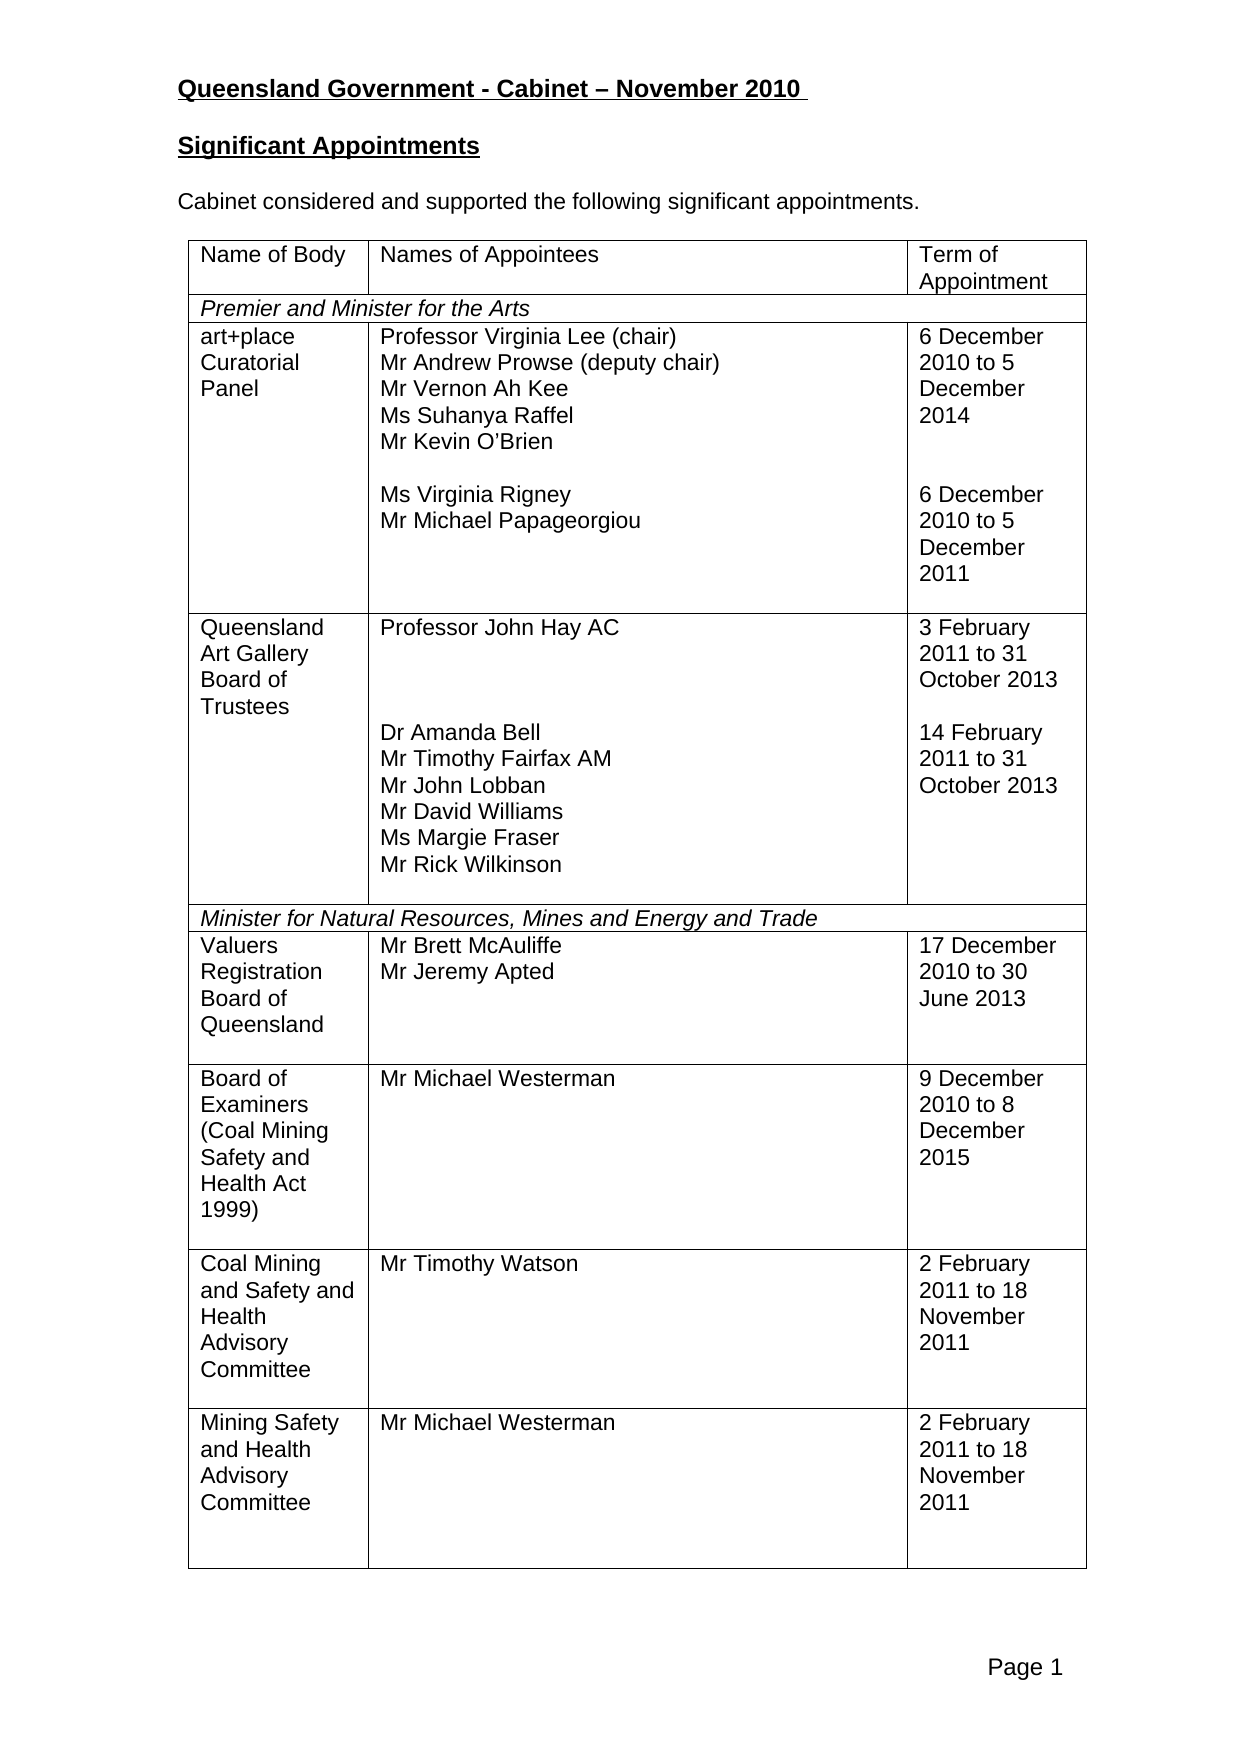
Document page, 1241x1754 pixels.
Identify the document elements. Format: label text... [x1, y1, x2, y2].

table_cell Mr Brett McAuliffe Mr Jeremy Apted [369, 932, 907, 1064]
table_cell Mr Michael Westerman [369, 1409, 907, 1567]
table_cell Queensland Art Gallery Board of Trustees [189, 614, 368, 903]
table_cell Board of Examiners (Coal Mining Safety and Health Act 1999) [189, 1065, 368, 1249]
table_cell Professor Virginia Lee (chair) Mr Andrew Prowse (deputy chair) Mr Vernon Ah Kee Ms Suhanya Raffel Mr Kevin O’Brien Ms Virginia Rigney Mr Michael Papageorgiou [369, 323, 907, 612]
table_cell Mr Timothy Watson [369, 1250, 907, 1408]
table_cell Professor John Hay AC Dr Amanda Bell Mr Timothy Fairfax AM Mr John Lobban Mr David Williams Ms Margie Fraser Mr Rick Wilkinson [369, 614, 907, 903]
table_header Names of Appointees [369, 241, 907, 294]
table_cell art+place Curatorial Panel [189, 323, 368, 612]
table_cell 2 February 2011 to 18 November 2011 [908, 1409, 1086, 1567]
table_cell Premier and Minister for the Arts [189, 295, 1086, 322]
table_cell 6 December 2010 to 5 December 2014 6 December 2010 to 5 December 2011 [908, 323, 1086, 612]
table_cell Minister for Natural Resources, Mines and Energy and Trade [189, 905, 1086, 931]
table_cell Coal Mining and Safety and Health Advisory Committee [189, 1250, 368, 1408]
table_cell 2 February 2011 to 18 November 2011 [908, 1250, 1086, 1408]
table_header Name of Body [189, 241, 368, 294]
table_cell Mining Safety and Health Advisory Committee [189, 1409, 368, 1567]
table_cell 17 December 2010 to 30 June 2013 [908, 932, 1086, 1064]
table_cell 9 December 2010 to 8 December 2015 [908, 1065, 1086, 1249]
text Cabinet considered and supported the following significant appointments. [177, 188, 1063, 214]
table_header Term of Appointment [908, 241, 1086, 294]
table_cell 3 February 2011 to 31 October 2013 14 February 2011 to 31 October 2013 [908, 614, 1086, 903]
table_cell Mr Michael Westerman [369, 1065, 907, 1249]
table_cell Valuers Registration Board of Queensland [189, 932, 368, 1064]
